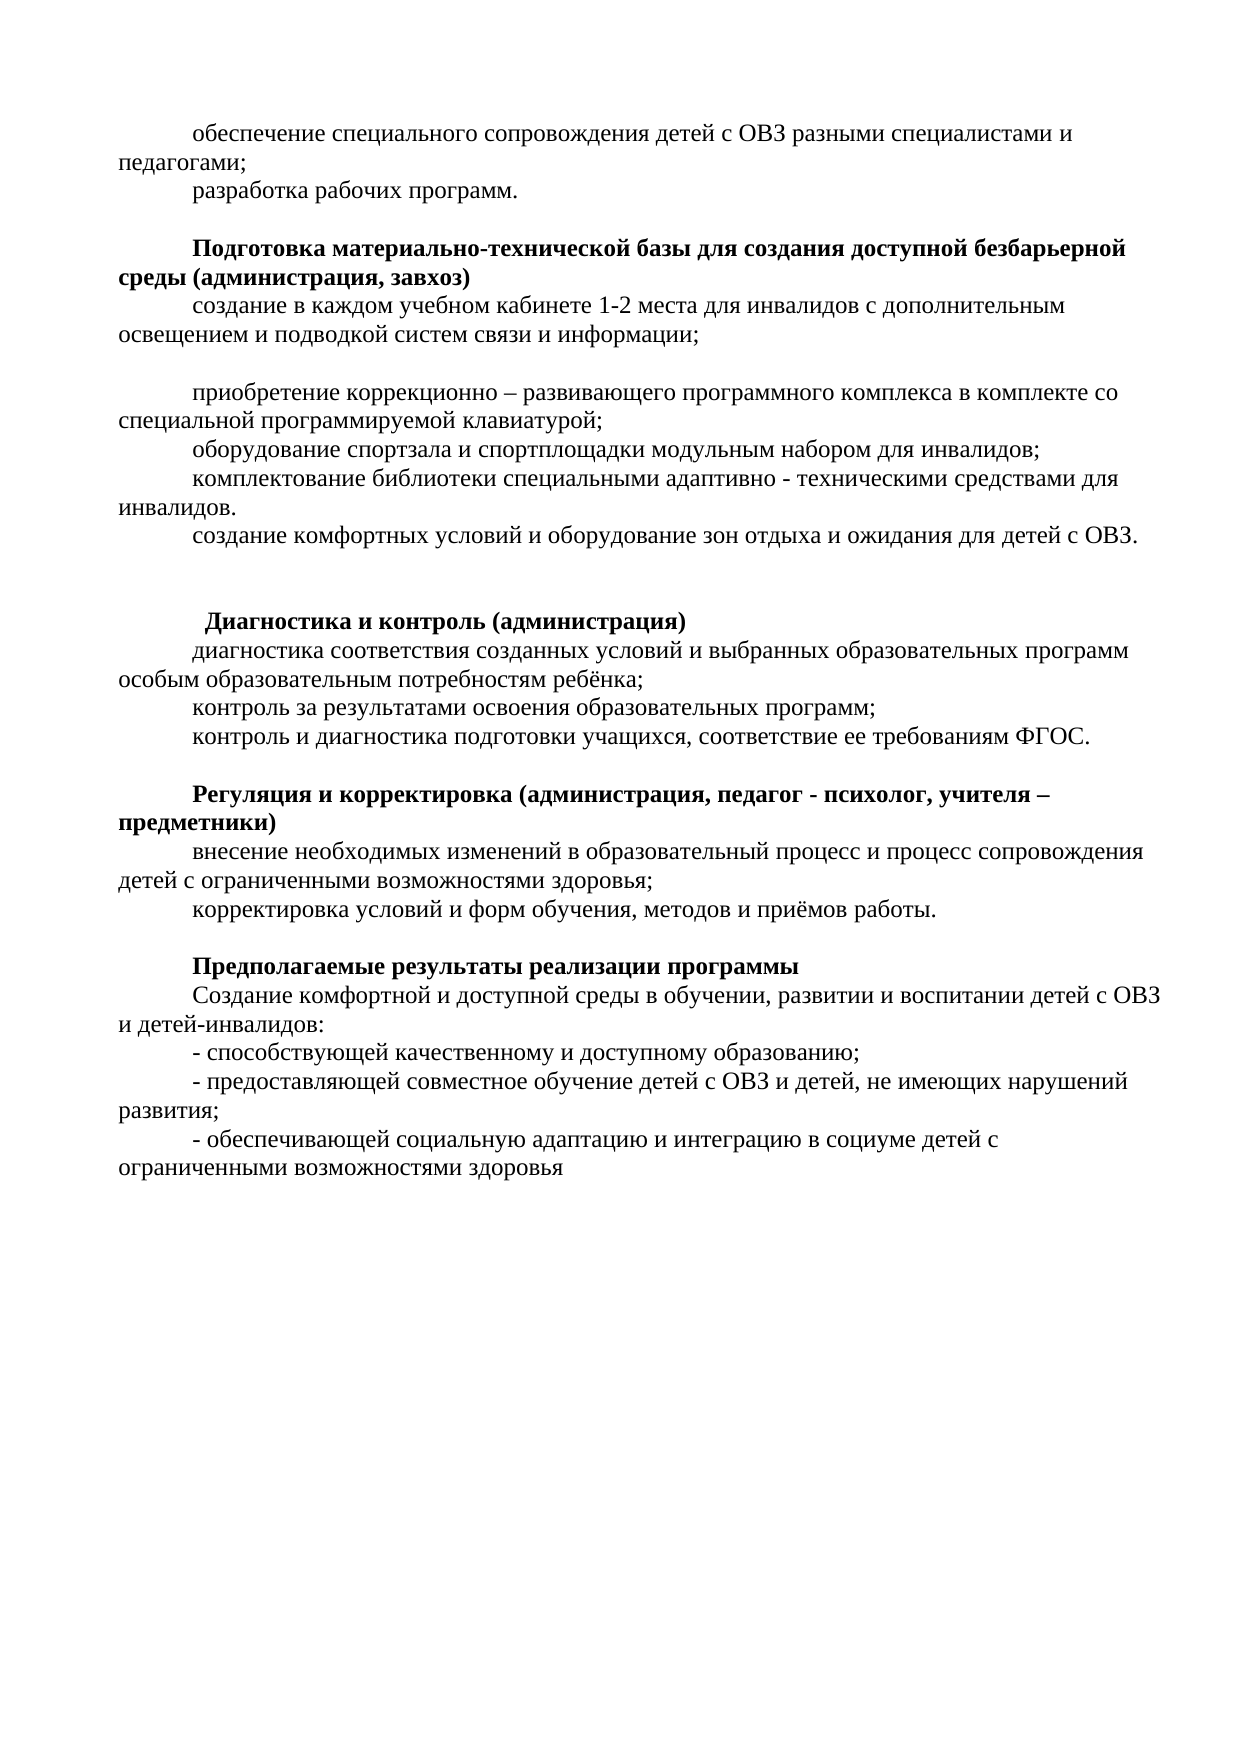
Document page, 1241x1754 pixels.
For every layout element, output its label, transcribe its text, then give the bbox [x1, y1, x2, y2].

text обеспечение специального сопровождения детей с ОВЗ разными специалистами и педагогами; [118, 118, 1167, 176]
text Предполагаемые результаты реализации программы [118, 951, 1167, 980]
text приобретение коррекционно – развивающего программного комплекса в комплекте со специальной программируемой клавиатурой; [118, 377, 1167, 434]
text диагностика соответствия созданных условий и выбранных образовательных программ особым образовательным потребностям ребёнка; [118, 635, 1167, 692]
text корректировка условий и форм обучения, методов и приёмов работы. [118, 894, 1167, 922]
text внесение необходимых изменений в образовательный процесс и процесс сопровождения детей с ограниченными возможностями здоровья; [118, 836, 1167, 894]
text контроль и диагностика подготовки учащихся, соответствие ее требованиям ФГОС. [118, 721, 1167, 750]
text Подготовка материально-технической базы для создания доступной безбарьерной среды (администрация, завхоз) [118, 233, 1167, 291]
text разработка рабочих программ. [118, 176, 1167, 204]
text Диагностика и контроль (администрация) [118, 606, 1167, 635]
text создание в каждом учебном кабинете 1-2 места для инвалидов с дополнительным освещением и подводкой систем связи и информации; [118, 291, 1167, 348]
text комплектование библиотеки специальными адаптивно - техническими средствами для инвалидов. [118, 463, 1167, 521]
text оборудование спортзала и спортплощадки модульным набором для инвалидов; [118, 434, 1167, 463]
text контроль за результатами освоения образовательных программ; [118, 692, 1167, 721]
text создание комфортных условий и оборудование зон отдыха и ожидания для детей с ОВЗ. [118, 521, 1167, 549]
text - обеспечивающей социальную адаптацию и интеграцию в социуме детей с ограниченными возможностями здоровья [118, 1124, 1167, 1181]
text - способствующей качественному и доступному образованию; [118, 1037, 1167, 1066]
text Создание комфортной и доступной среды в обучении, развитии и воспитании детей с ОВЗ и детей-инвалидов: [118, 980, 1167, 1037]
text Регуляция и корректировка (администрация, педагог - психолог, учителя – предметники) [118, 779, 1167, 836]
text - предоставляющей совместное обучение детей с ОВЗ и детей, не имеющих нарушений развития; [118, 1066, 1167, 1124]
